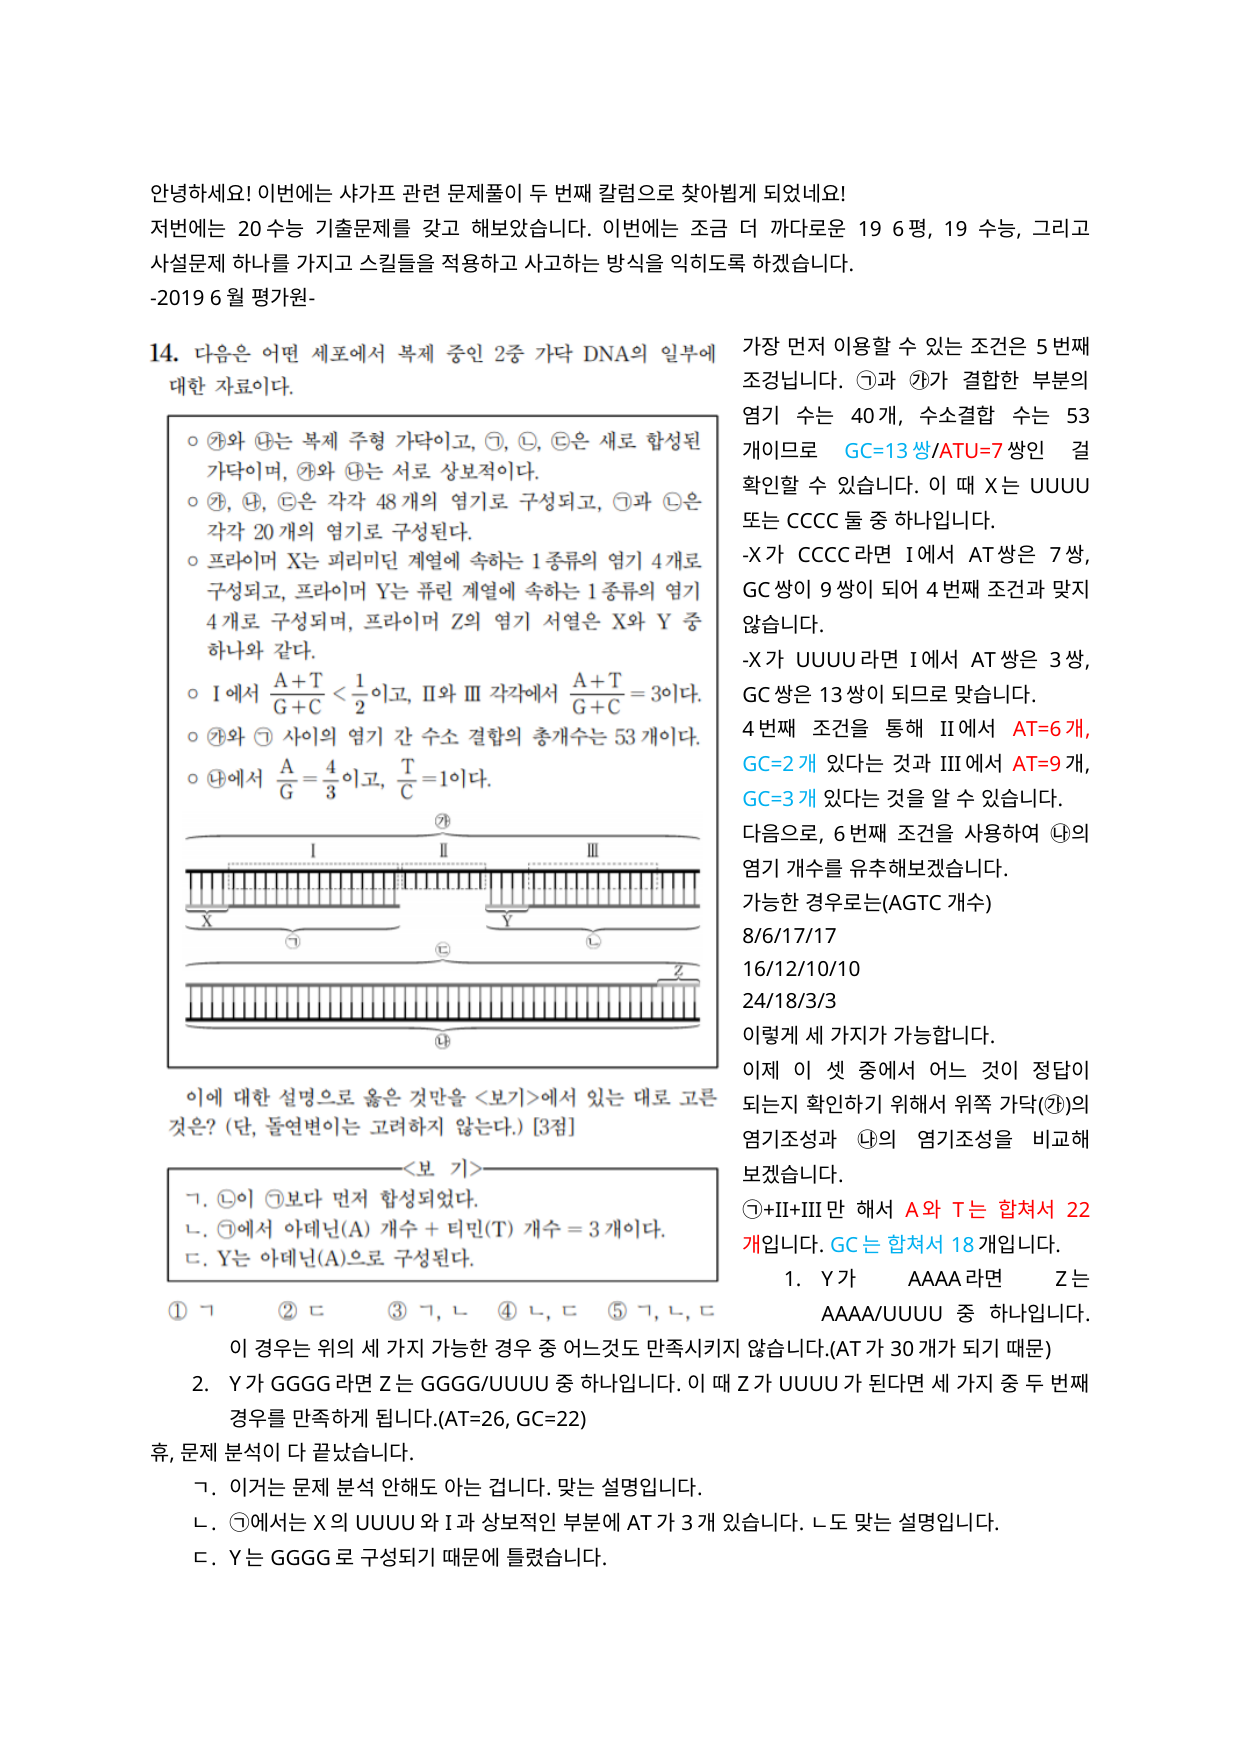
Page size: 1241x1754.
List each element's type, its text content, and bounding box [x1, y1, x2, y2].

text 4번째 조건을 통해 II에서 AT=6개, GC=2개 있다는 것과 III에서 AT=9개, GC=3개 있다는 것을 알 수 있습니다. [724, 713, 1090, 813]
list Y는 GGGG로 구성되기 때문에 틀렸습니다. [192, 1541, 1090, 1571]
list 이거는 문제 분석 안해도 아는 겁니다. 맞는 설명입니다. [192, 1471, 1090, 1502]
text 이제 이 셋 중에서 어느 것이 정답이 되는지 확인하기 위해서 위쪽 가닥(㉮)의 염기조성과 ㉯의 염기조성을 비교해 보겠습니다. [724, 1054, 1090, 1188]
list Y가 GGGG라면 Z는 GGGG/UUUU 중 하나입니다. 이 때 Z가 UUUU가 된다면 세 가지 중 두 번째 경우를 만족하게 됩니다.(AT=26, GC=22) [192, 1367, 1090, 1432]
text 휴, 문제 분석이 다 끝났습니다. [150, 1437, 1090, 1467]
text 안녕하세요! 이번에는 샤가프 관련 문제풀이 두 번째 칼럼으로 찾아뵙게 되었네요! [150, 177, 1090, 207]
picture [111, 318, 724, 1332]
text -X가 CCCC라면 I에서 AT쌍은 7쌍, GC쌍이 9쌍이 되어 4번째 조건과 맞지 않습니다. [724, 539, 1090, 639]
text -2019 6월 평가원- [150, 282, 1090, 312]
text -X가 UUUU라면 I에서 AT쌍은 3쌍, GC쌍은 13쌍이 되므로 맞습니다. [724, 643, 1090, 708]
text 다음으로, 6번째 조건을 사용하여 ㉯의 염기 개수를 유추해보겠습니다. [724, 817, 1090, 882]
text 저번에는 20수능 기출문제를 갖고 해보았습니다. 이번에는 조금 더 까다로운 19 6평, 19 수능, 그리고 사설문제 하나를 가지고 스킬들을 적용하고 사고하는 방식을 익히도록 하겠습니다. [150, 212, 1090, 277]
text 8/6/17/17 [724, 921, 1090, 950]
text 16/12/10/10 [724, 954, 1090, 982]
text 24/18/3/3 [724, 987, 1090, 1015]
text 이렇게 세 가지가 가능합니다. [724, 1019, 1090, 1049]
text 가장 먼저 이용할 수 있는 조건은 5번째 조겅닙니다. ㉠과 ㉮가 결합한 부분의 염기 수는 40개, 수소결합 수는 53개이므로 GC=13쌍/ATU=7쌍인 걸 확인할 수 있습니다. 이 때 X는 UUUU또는 CCCC 둘 중 하나입니다. [724, 330, 1090, 534]
list ㉠에서는 X의 UUUU와 I과 상보적인 부분에 AT가 3개 있습니다. ㄴ도 맞는 설명입니다. [192, 1506, 1090, 1536]
list Y가 AAAA라면 Z는 AAAA/UUUU 중 하나입니다. 이 경우는 위의 세 가지 가능한 경우 중 어느것도 만족시키지 않습니다.(AT가 30개가 되기 때문) [192, 1263, 1090, 1362]
text 가능한 경우로는(AGTC 개수) [724, 887, 1090, 917]
text ㉠+II+III만 해서 A와 T는 합쳐서 22개입니다. GC는 합쳐서 18개입니다. [724, 1193, 1090, 1258]
